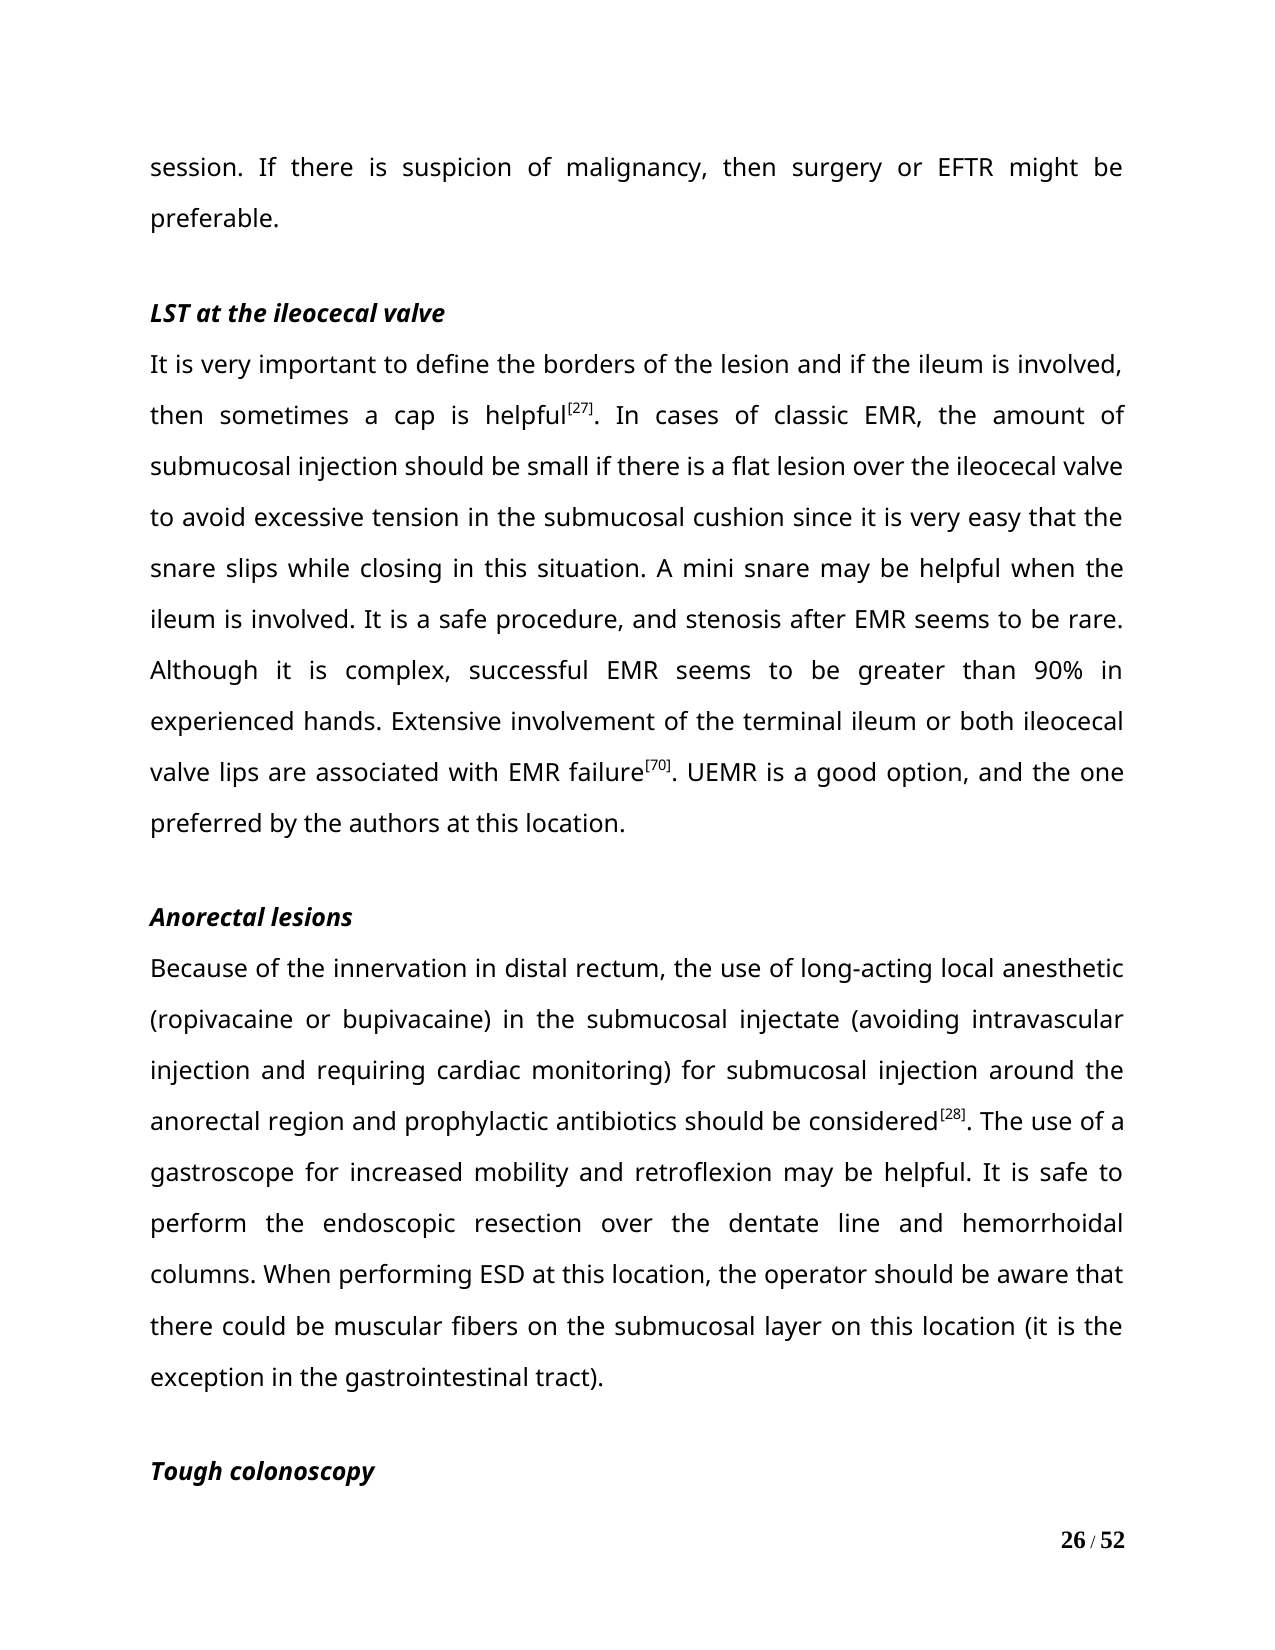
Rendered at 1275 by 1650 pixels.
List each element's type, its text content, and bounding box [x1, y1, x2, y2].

text Tough colonoscopy [150, 1453, 1125, 1487]
text It is very important to define the borders of the lesion and if the ileum is involved, then sometimes a cap is helpful[27]. In cases of classic EMR, the amount of submucosal injection should be small if there is a flat lesion over the ileocecal valve to avoid excessive tension in the submucosal cushion since it is very easy that the snare slips while closing in this situation. A mini snare may be helpful when the ileum is involved. It is a safe procedure, and stenosis after EMR seems to be rare. Although it is complex, successful EMR seems to be greater than 90% in experienced hands. Extensive involvement of the terminal ileum or both ileocecal valve lips are associated with EMR failure[70]. UEMR is a good option, and the one preferred by the authors at this location. [150, 346, 1125, 840]
text LST at the ileocecal valve [150, 295, 1125, 329]
text Because of the innervation in distal rectum, the use of long-acting local anesthetic (ropivacaine or bupivacaine) in the submucosal injectate (avoiding intravascular injection and requiring cardiac monitoring) for submucosal injection around the anorectal region and prophylactic antibiotics should be considered[28]. The use of a gastroscope for increased mobility and retroflexion may be helpful. It is safe to perform the endoscopic resection over the dentate line and hemorrhoidal columns. When performing ESD at this location, the operator should be aware that there could be muscular fibers on the submucosal layer on this location (it is the exception in the gastrointestinal tract). [150, 951, 1125, 1393]
text Anorectal lesions [150, 900, 1125, 934]
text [150, 150, 1125, 235]
